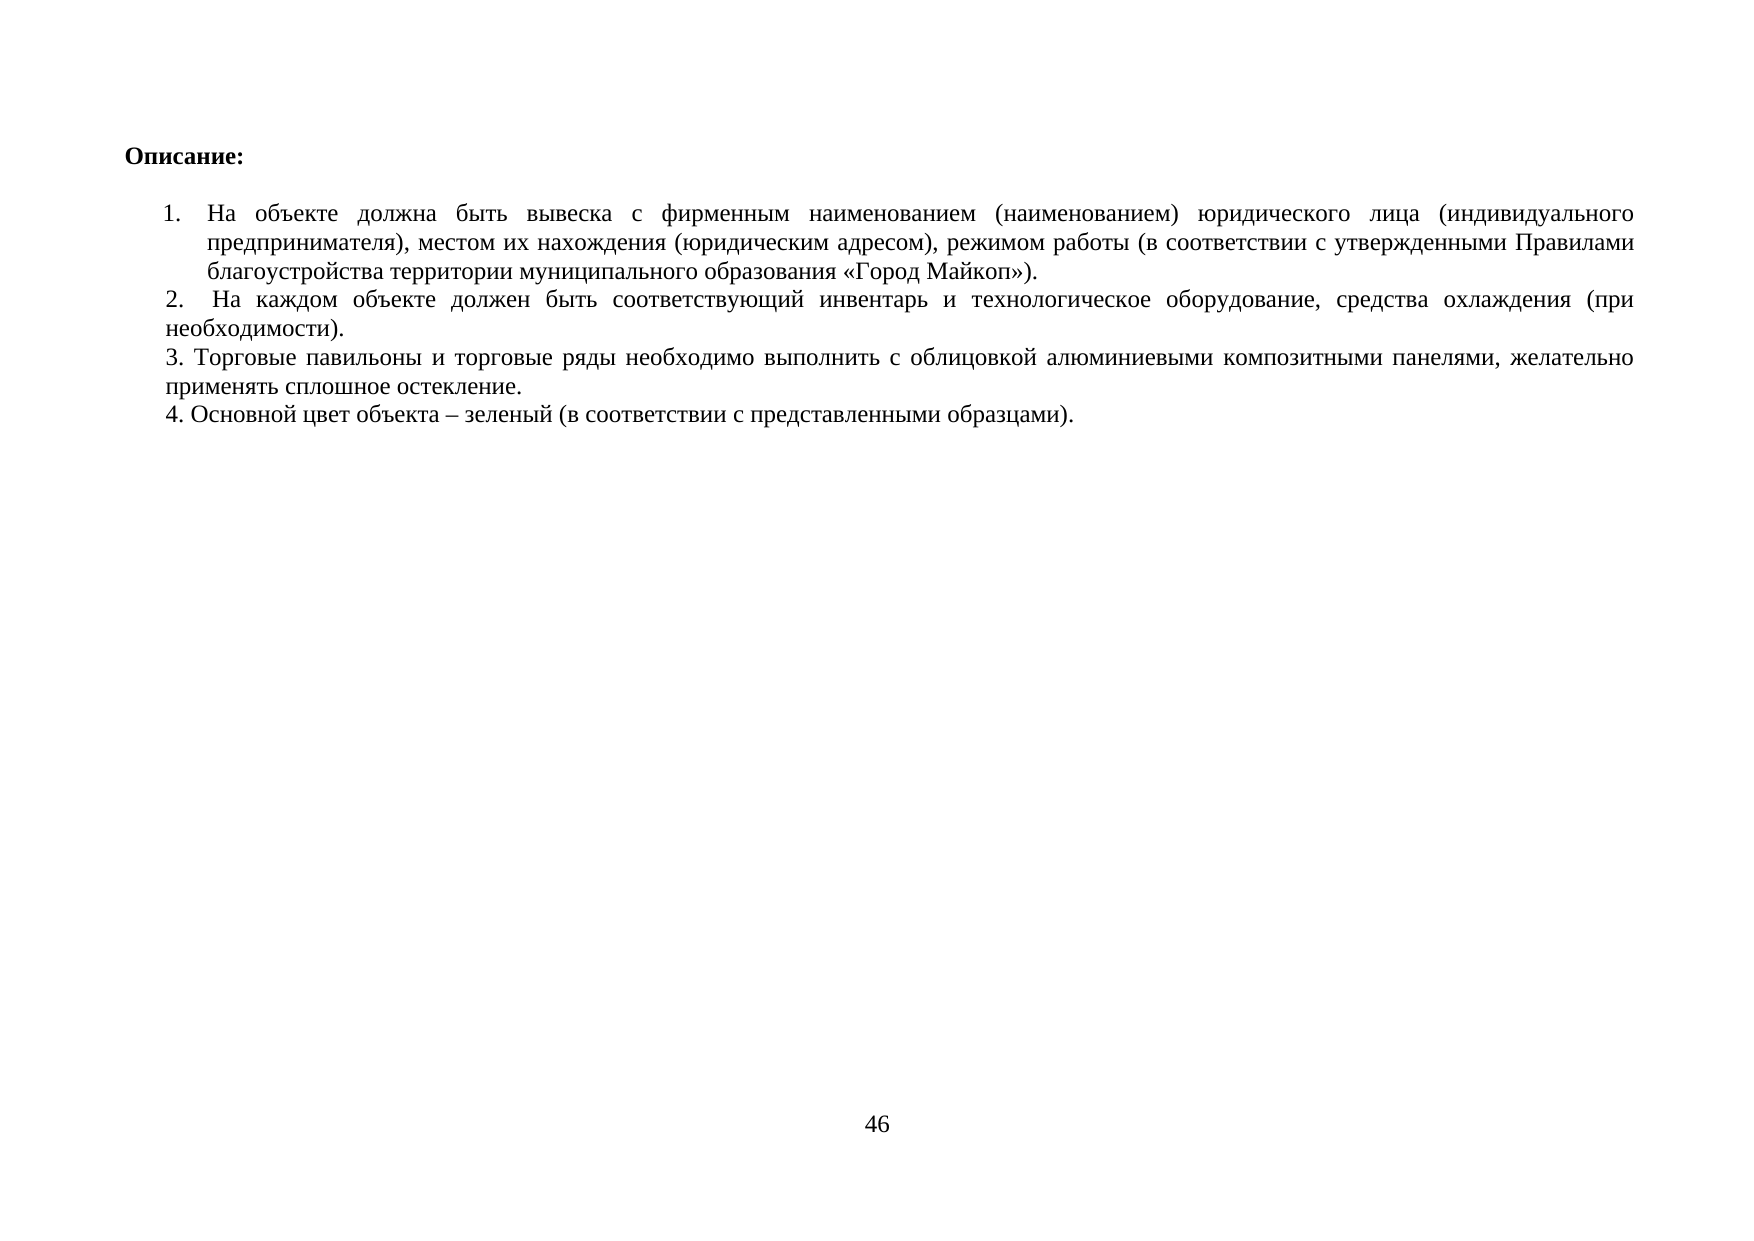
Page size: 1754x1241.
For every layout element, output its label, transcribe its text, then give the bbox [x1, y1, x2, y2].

text 4. Основной цвет объекта – зеленый (в соответствии с представленными образцами). [165, 399, 1636, 428]
text Описание: [118, 141, 1636, 169]
text 3. Торговые павильоны и торговые ряды необходимо выполнить с облицовкой алюминиевыми композитными панелями, желательно применять сплошное остекление. [165, 342, 1636, 399]
list На объекте должна быть вывеска с фирменным наименованием (наименованием) юридического лица (индивидуального предпринимателя), местом их нахождения (юридическим адресом), режимом работы (в соответствии с утвержденными Правилами благоустройства территории муниципального образования «Город Майкоп»). [162, 198, 1636, 284]
list На каждом объекте должен быть соответствующий инвентарь и технологическое оборудование, средства охлаждения (при необходимости). [165, 284, 1636, 342]
